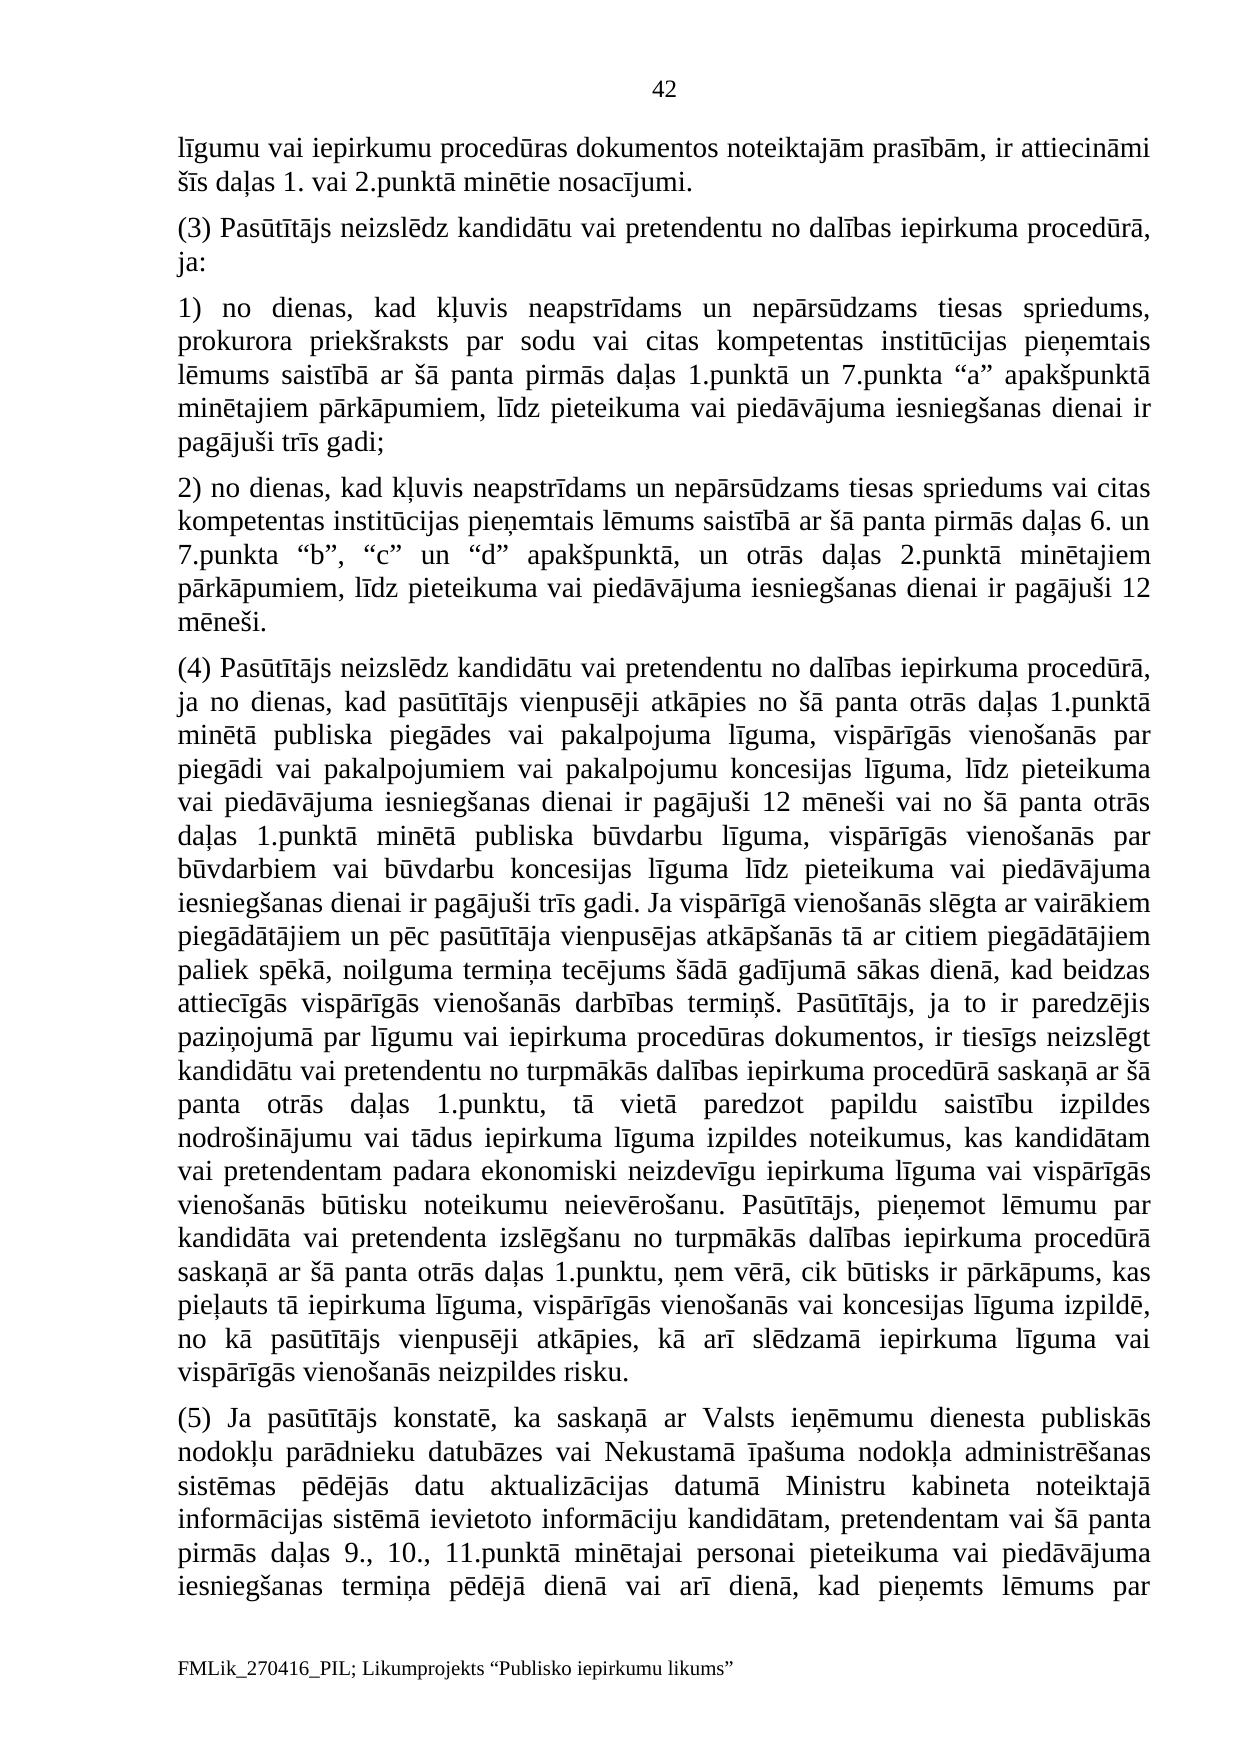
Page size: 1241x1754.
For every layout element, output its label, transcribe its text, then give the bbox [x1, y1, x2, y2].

text 1) no dienas, kad kļuvis neapstrīdams un nepārsūdzams tiesas spriedums, prokurora priekšraksts par sodu vai citas kompetentas institūcijas pieņemtais lēmums saistībā ar šā panta pirmās daļas 1.punktā un 7.punkta “a” apakšpunktā minētajiem pārkāpumiem, līdz pieteikuma vai piedāvājuma iesniegšanas dienai ir pagājuši trīs gadi; [177, 290, 1152, 457]
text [177, 1401, 1152, 1602]
text 2) no dienas, kad kļuvis neapstrīdams un nepārsūdzams tiesas spriedums vai citas kompetentas institūcijas pieņemtais lēmums saistībā ar šā panta pirmās daļas 6. un 7.punkta “b”, “c” un “d” apakšpunktā, un otrās daļas 2.punktā minētajiem pārkāpumiem, līdz pieteikuma vai piedāvājuma iesniegšanas dienai ir pagājuši 12 mēneši. [177, 470, 1152, 638]
text (4) Pasūtītājs neizslēdz kandidātu vai pretendentu no dalības iepirkuma procedūrā, ja no dienas, kad pasūtītājs vienpusēji atkāpies no šā panta otrās daļas 1.punktā minētā publiska piegādes vai pakalpojuma līguma, vispārīgās vienošanās par piegādi vai pakalpojumiem vai pakalpojumu koncesijas līguma, līdz pieteikuma vai piedāvājuma iesniegšanas dienai ir pagājuši 12 mēneši vai no šā panta otrās daļas 1.punktā minētā publiska būvdarbu līguma, vispārīgās vienošanās par būvdarbiem vai būvdarbu koncesijas līguma līdz pieteikuma vai piedāvājuma iesniegšanas dienai ir pagājuši trīs gadi. Ja vispārīgā vienošanās slēgta ar vairākiem piegādātājiem un pēc pasūtītāja vienpusējas atkāpšanās tā ar citiem piegādātājiem paliek spēkā, noilguma termiņa tecējums šādā gadījumā sākas dienā, kad beidzas attiecīgās vispārīgās vienošanās darbības termiņš. Pasūtītājs, ja to ir paredzējis paziņojumā par līgumu vai iepirkuma procedūras dokumentos, ir tiesīgs neizslēgt kandidātu vai pretendentu no turpmākās dalības iepirkuma procedūrā saskaņā ar šā panta otrās daļas 1.punktu, tā vietā paredzot papildu saistību izpildes nodrošinājumu vai tādus iepirkuma līguma izpildes noteikumus, kas kandidātam vai pretendentam padara ekonomiski neizdevīgu iepirkuma līguma vai vispārīgās vienošanās būtisku noteikumu neievērošanu. Pasūtītājs, pieņemot lēmumu par kandidāta vai pretendenta izslēgšanu no turpmākās dalības iepirkuma procedūrā saskaņā ar šā panta otrās daļas 1.punktu, ņem vērā, cik būtisks ir pārkāpums, kas pieļauts tā iepirkuma līguma, vispārīgās vienošanās vai koncesijas līguma izpildē, no kā pasūtītājs vienpusēji atkāpies, kā arī slēdzamā iepirkuma līguma vai vispārīgās vienošanās neizpildes risku. [177, 650, 1152, 1388]
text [177, 131, 1152, 198]
text (3) Pasūtītājs neizslēdz kandidātu vai pretendentu no dalības iepirkuma procedūrā, ja: [177, 210, 1152, 277]
